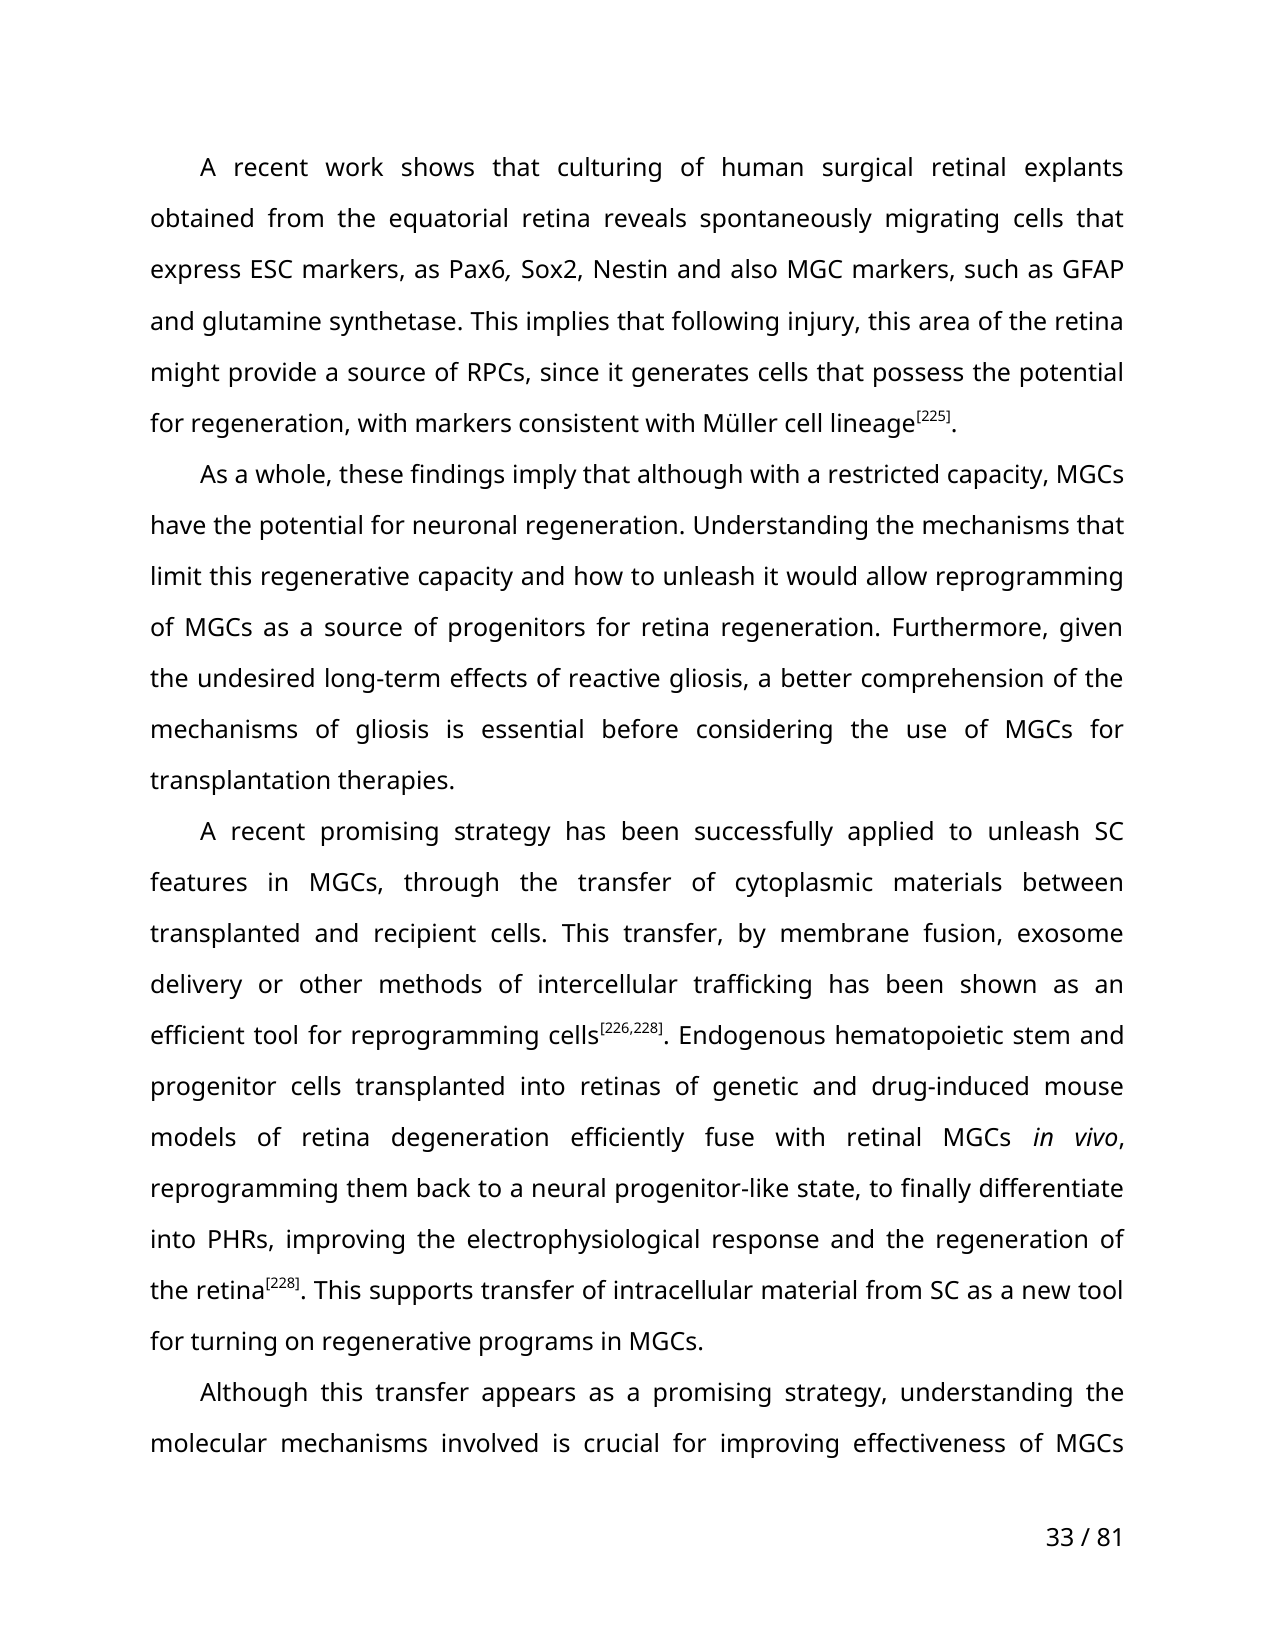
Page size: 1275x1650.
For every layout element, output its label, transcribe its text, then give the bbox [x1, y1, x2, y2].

text A recent promising strategy has been successfully applied to unleash SC features in MGCs, through the transfer of cytoplasmic materials between transplanted and recipient cells. This transfer, by membrane fusion, exosome delivery or other methods of intercellular trafficking has been shown as an efficient tool for reprogramming cells[226,228]. Endogenous hematopoietic stem and progenitor cells transplanted into retinas of genetic and drug-induced mouse models of retina degeneration efficiently fuse with retinal MGCs in vivo, reprogramming them back to a neural progenitor-like state, to finally differentiate into PHRs, improving the electrophysiological response and the regeneration of the retina[228]. This supports transfer of intracellular material from SC as a new tool for turning on regenerative programs in MGCs. [150, 813, 1125, 1358]
text As a whole, these findings imply that although with a restricted capacity, MGCs have the potential for neuronal regeneration. Understanding the mechanisms that limit this regenerative capacity and how to unleash it would allow reprogramming of MGCs as a source of progenitors for retina regeneration. Furthermore, given the undesired long-term effects of reactive gliosis, a better comprehension of the mechanisms of gliosis is essential before considering the use of MGCs for transplantation therapies. [150, 456, 1125, 797]
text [150, 1375, 1125, 1460]
text A recent work shows that culturing of human surgical retinal explants obtained from the equatorial retina reveals spontaneously migrating cells that express ESC markers, as Pax6, Sox2, Nestin and also MGC markers, such as GFAP and glutamine synthetase. This implies that following injury, this area of the retina might provide a source of RPCs, since it generates cells that possess the potential for regeneration, with markers consistent with Müller cell lineage[225]. [150, 150, 1125, 439]
